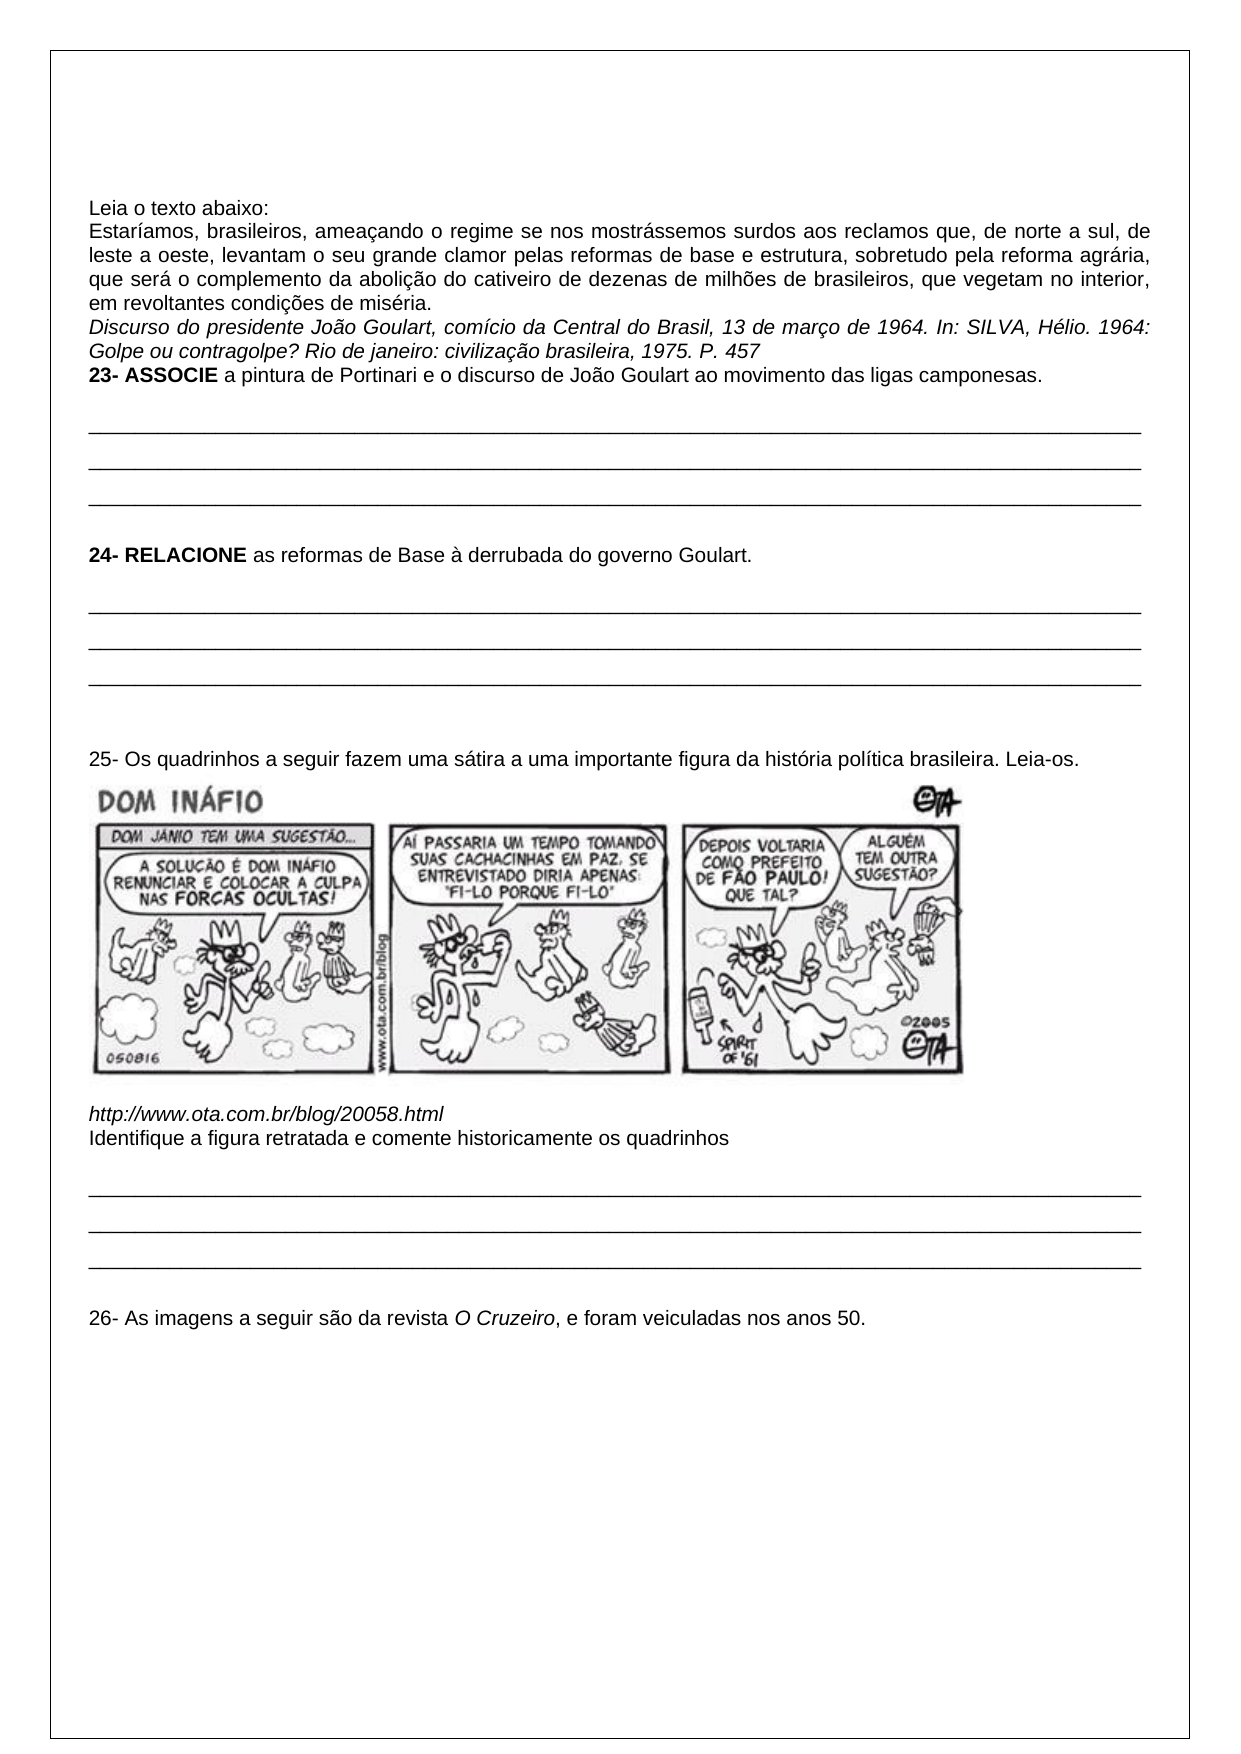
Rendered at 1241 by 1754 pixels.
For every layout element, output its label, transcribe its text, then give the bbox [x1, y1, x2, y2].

text http://www.ota.com.br/blog/20058.html [88, 1102, 1152, 1126]
list _________________________________________________________________________________________________________________________________________________________________________________________________________________________________________________________________________________ [88, 591, 1152, 687]
text Estaríamos, brasileiros, ameaçando o regime se nos mostrássemos surdos aos reclamos que, de norte a sul, de leste a oeste, levantam o seu grande clamor pelas reformas de base e estrutura, sobretudo pela reforma agrária, que será o complemento da abolição do cativeiro de dezenas de milhões de brasileiros, que vegetam no interior, em revoltantes condições de miséria. [88, 219, 1152, 315]
text Identifique a figura retratada e comente historicamente os quadrinhos [88, 1126, 1152, 1149]
list 24- RELACIONE as reformas de Base à derrubada do governo Goulart. [88, 543, 1152, 567]
text 26- As imagens a seguir são da revista O Cruzeiro, e foram veiculadas nos anos 50. [88, 1305, 1152, 1329]
text Leia o texto abaixo: [88, 195, 1152, 219]
text 23- ASSOCIE a pintura de Portinari e o discurso de João Goulart ao movimento das ligas camponesas. [88, 363, 1152, 387]
list 25- Os quadrinhos a seguir fazem uma sátira a uma importante figura da história política brasileira. Leia-os. [88, 746, 1152, 770]
text Discurso do presidente João Goulart, comício da Central do Brasil, 13 de março de 1964. In: SILVA, Hélio. 1964: Golpe ou contragolpe? Rio de janeiro: civilização brasileira, 1975. P. 457 [88, 315, 1152, 363]
list _________________________________________________________________________________________________________________________________________________________________________________________________________________________________________________________________________________ [88, 1173, 1152, 1269]
picture [88, 773, 981, 1102]
list _________________________________________________________________________________________________________________________________________________________________________________________________________________________________________________________________________________ [88, 411, 1152, 507]
